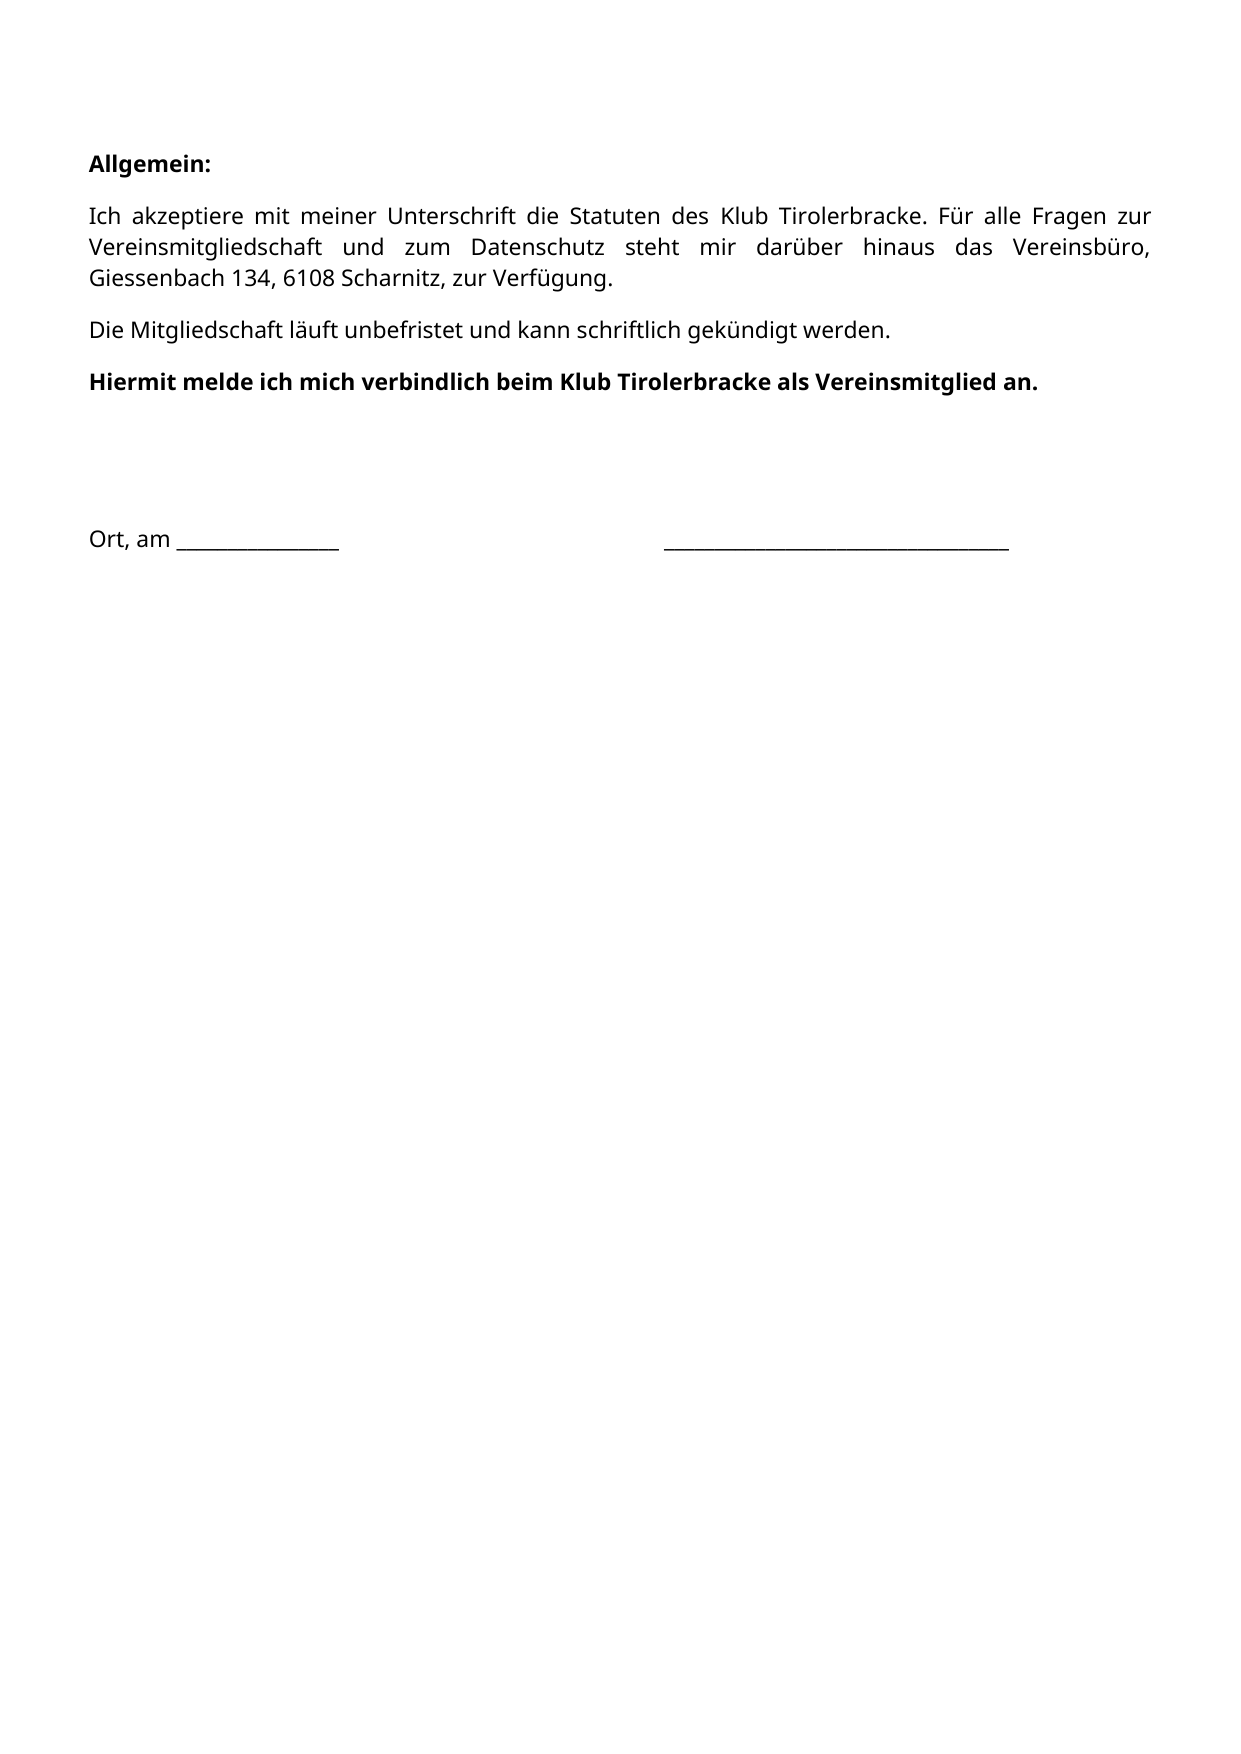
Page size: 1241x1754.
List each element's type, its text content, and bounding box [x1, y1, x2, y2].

text Die Mitgliedschaft läuft unbefristet und kann schriftlich gekündigt werden. [88, 314, 1152, 346]
text Ort, am ________________ __________________________________ [88, 523, 1152, 554]
text Allgemein: [88, 148, 1152, 179]
text Hiermit melde ich mich verbindlich beim Klub Tirolerbracke als Vereinsmitglied an. [88, 366, 1152, 398]
text Ich akzeptiere mit meiner Unterschrift die Statuten des Klub Tirolerbracke. Für alle Fragen zur Vereinsmitgliedschaft und zum Datenschutz steht mir darüber hinaus das Vereinsbüro, Giessenbach 134, 6108 Scharnitz, zur Verfügung. [88, 200, 1152, 293]
